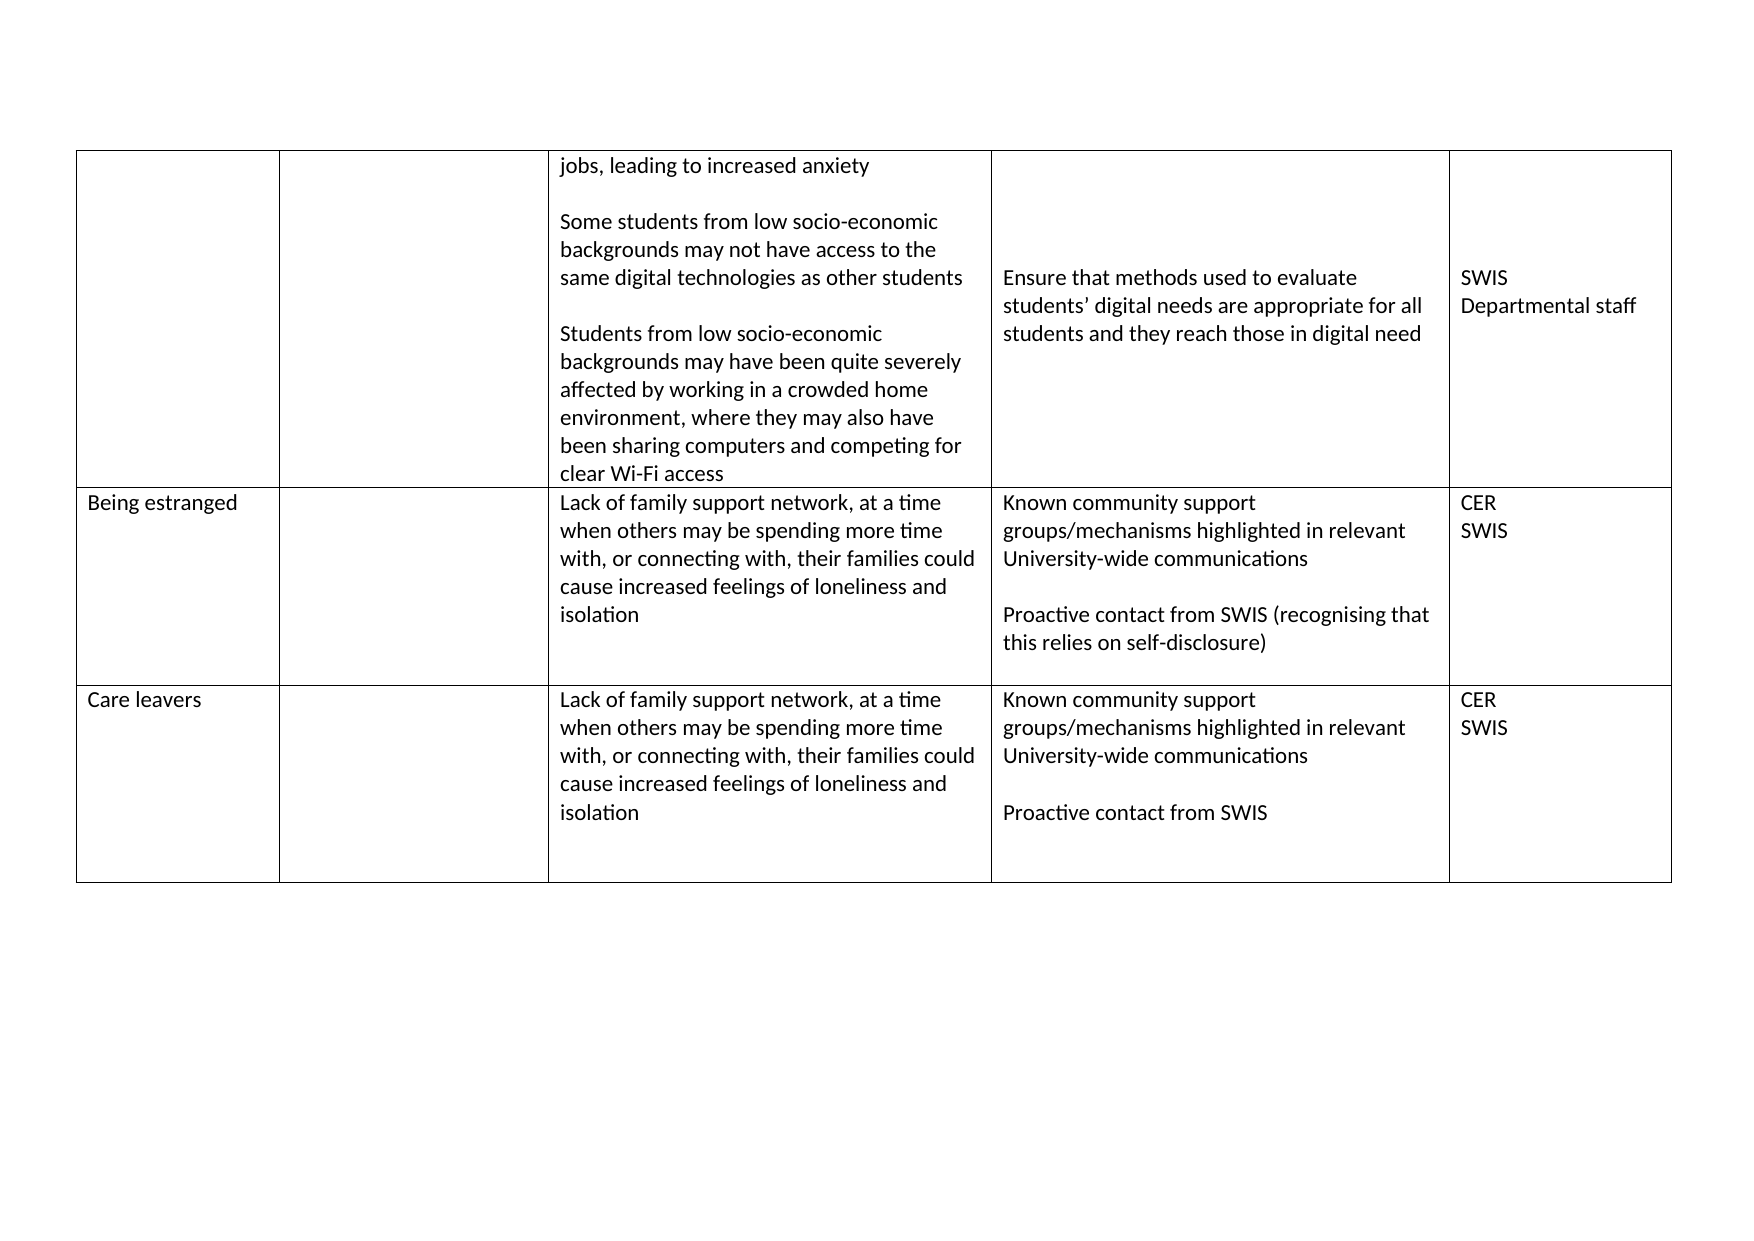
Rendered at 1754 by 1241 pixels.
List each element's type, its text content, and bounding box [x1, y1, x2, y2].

table_cell [280, 686, 548, 882]
table_cell CER SWIS [1450, 488, 1671, 684]
table_cell [280, 151, 548, 487]
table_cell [992, 151, 1449, 487]
table_cell Being estranged [77, 488, 279, 684]
table_cell Lack of family support network, at a time when others may be spending more time with, or connecting with, their families could cause increased feelings of loneliness and isolation [549, 488, 991, 684]
table_cell Lack of family support network, at a time when others may be spending more time with, or connecting with, their families could cause increased feelings of loneliness and isolation [549, 686, 991, 882]
table_cell Known community support groups/mechanisms highlighted in relevant University-wide communications Proactive contact from SWIS [992, 686, 1449, 882]
table_cell Known community support groups/mechanisms highlighted in relevant University-wide communications Proactive contact from SWIS (recognising that this relies on self-disclosure) [992, 488, 1449, 684]
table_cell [549, 151, 991, 487]
table_cell CER SWIS [1450, 686, 1671, 882]
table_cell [77, 151, 279, 487]
table_cell [280, 488, 548, 684]
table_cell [1450, 151, 1671, 487]
table_cell Care leavers [77, 686, 279, 882]
